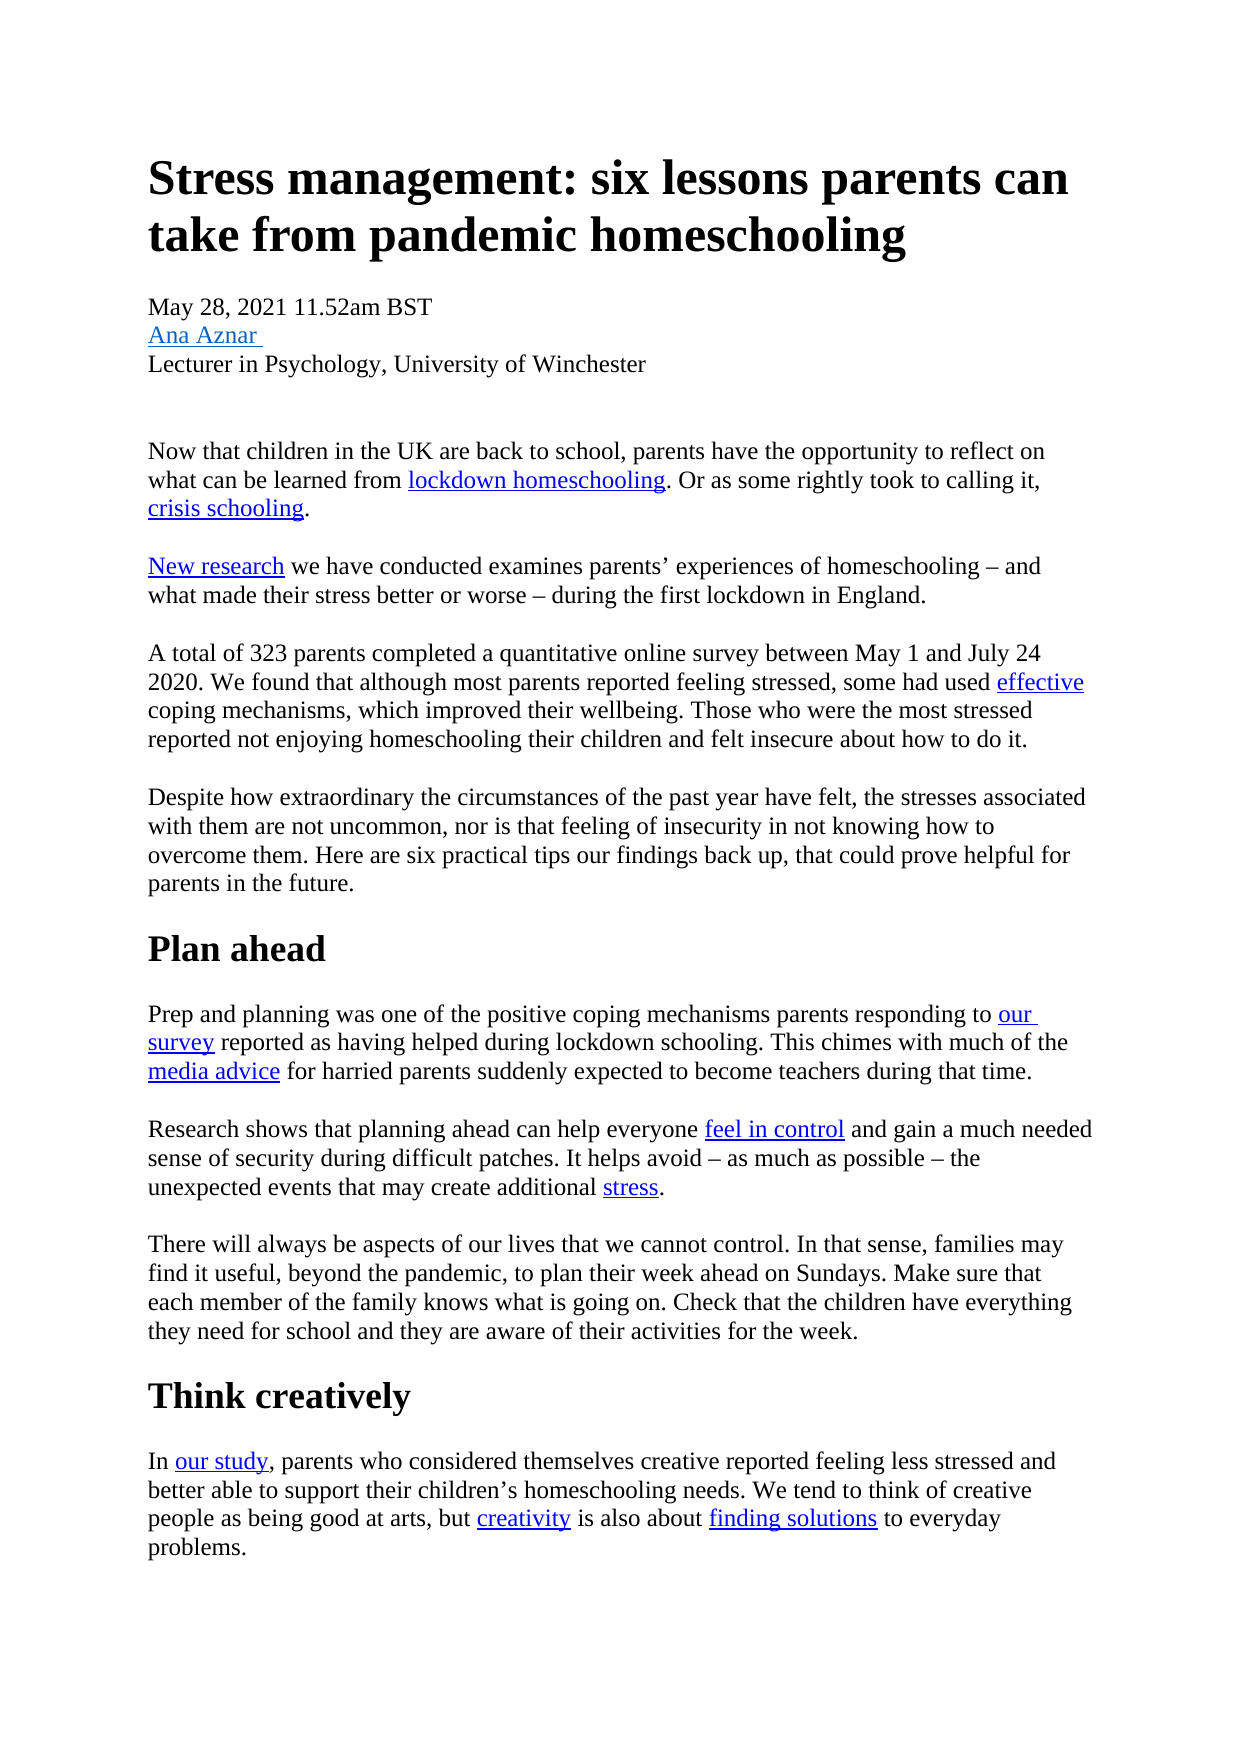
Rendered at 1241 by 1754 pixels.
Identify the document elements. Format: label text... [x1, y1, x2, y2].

text Think creatively [148, 1374, 1093, 1417]
text May 28, 2021 11.52am BST [148, 292, 1093, 321]
text There will always be aspects of our lives that we cannot control. In that sense, families may find it useful, beyond the pandemic, to plan their week ahead on Sundays. Make sure that each member of the family knows what is going on. Check that the children have everything they need for school and they are aware of their activities for the week. [148, 1229, 1093, 1344]
text Plan ahead [148, 926, 1093, 969]
text Now that children in the UK are back to school, parents have the opportunity to reflect on what can be learned from lockdown homeschooling. Or as some rightly took to calling it, crisis schooling. [148, 436, 1093, 522]
text Stress management: six lessons parents can take from pandemic homeschooling [148, 148, 1093, 263]
text Ana Aznar [148, 321, 1093, 349]
text Research shows that planning ahead can help everyone feel in control and gain a much needed sense of security during difficult patches. It helps avoid – as much as possible – the unexpected events that may create additional stress. [148, 1114, 1093, 1200]
text Despite how extraordinary the circumstances of the past year have felt, the stresses associated with them are not uncommon, nor is that feeling of insecurity in not knowing how to overcome them. Here are six practical tips our findings back up, that could prove helpful for parents in the future. [148, 782, 1093, 897]
text Lecturer in Psychology, University of Winchester [148, 349, 1093, 378]
text In our study, parents who considered themselves creative reported feeling less stressed and better able to support their children’s homeschooling needs. We tend to think of creative people as being good at arts, but creativity is also about finding solutions to everyday problems. [148, 1446, 1093, 1561]
text Prep and planning was one of the positive coping mechanisms parents responding to our survey reported as having helped during lockdown schooling. This chimes with much of the media advice for harried parents suddenly expected to become teachers during that time. [148, 999, 1093, 1085]
text New research we have conducted examines parents’ experiences of homeschooling – and what made their stress better or worse – during the first lockdown in England. [148, 551, 1093, 609]
text A total of 323 parents completed a quantitative online survey between May 1 and July 24 2020. We found that although most parents reported feeling stressed, some had used effective coping mechanisms, which improved their wellbeing. Those who were the most stressed reported not enjoying homeschooling their children and felt insecure about how to do it. [148, 638, 1093, 753]
